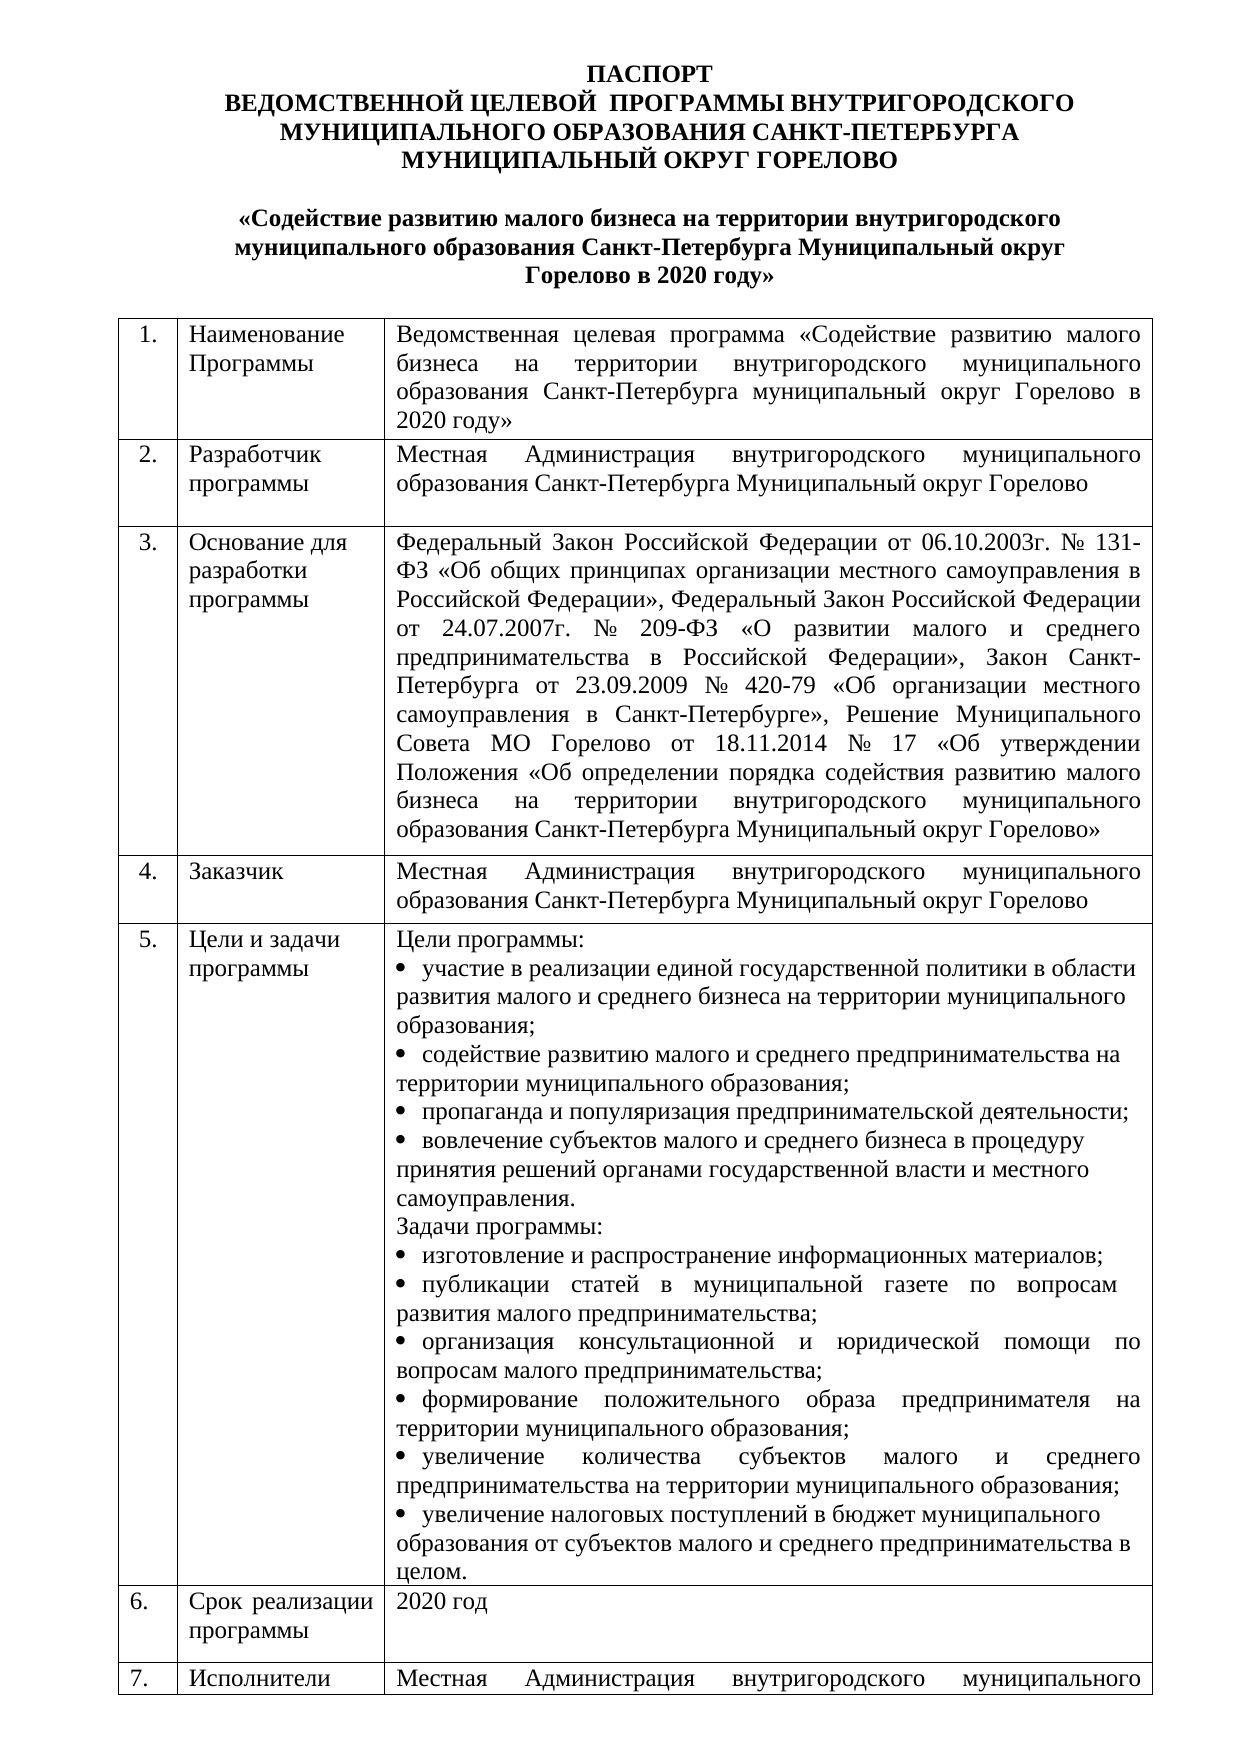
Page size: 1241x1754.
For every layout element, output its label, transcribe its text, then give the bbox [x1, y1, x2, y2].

table_cell Цели и задачи программы [178, 924, 384, 1585]
table_cell Заказчик [178, 856, 384, 923]
table_cell 5. [119, 924, 177, 1585]
table_cell Местная Администрация внутригородского муниципального образования Санкт-Петербурга Муниципальный округ Горелово [385, 440, 1152, 526]
text МУНИЦИПАЛЬНЫЙ ОКРУГ ГОРЕЛОВО [148, 145, 1152, 174]
table_cell Срок реализации программы [178, 1586, 384, 1662]
table_cell 2020 год [385, 1586, 1152, 1662]
table_header Ведомственная целевая программа «Содействие развитию малого бизнеса на территории внутригородского муниципального образования Санкт-Петербурга муниципальный округ Горелово в 2020 году» [385, 319, 1152, 438]
table_cell 4. [119, 856, 177, 923]
text Горелово в 2020 году» [148, 260, 1152, 289]
table_cell Местная Администрация внутригородского муниципального образования Санкт-Петербурга Муниципальный округ Горелово [385, 856, 1152, 923]
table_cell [178, 1663, 384, 1694]
table_cell Основание для разработки программы [178, 527, 384, 855]
text ПАСПОРТ [148, 59, 1152, 88]
table_cell Цели программы: участие в реализации единой государственной политики в области развития малого и среднего бизнеса на территории муниципального образования; содействие развитию малого и среднего предпринимательства на территории муниципального образования; пропаганда и популяризация предпринимательской деятельности; вовлечение субъектов малого и среднего бизнеса в процедуру принятия решений органами государственной власти и местного самоуправления. Задачи программы: изготовление и распространение информационных материалов; публикации статей в муниципальной газете по вопросам развития малого предпринимательства; организация консультационной и юридической помощи по вопросам малого предпринимательства; формирование положительного образа предпринимателя на территории муниципального образования; увеличение количества субъектов малого и среднего предпринимательства на территории муниципального образования; увеличение налоговых поступлений в бюджет муниципального образования от субъектов малого и среднего предпринимательства в целом. [385, 924, 1152, 1585]
table_cell 2. [119, 440, 177, 526]
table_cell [385, 1663, 1152, 1694]
table_cell 6. [119, 1586, 177, 1662]
text «Содействие развитию малого бизнеса на территории внутригородского муниципального образования Санкт-Петербурга Муниципальный округ [148, 203, 1152, 260]
table_header 1. [119, 319, 177, 438]
table_cell Разработчик программы [178, 440, 384, 526]
table_cell 3. [119, 527, 177, 855]
table_header Наименование Программы [178, 319, 384, 438]
table_cell 7. [119, 1663, 177, 1694]
text ВЕДОМСТВЕННОЙ ЦЕЛЕВОЙ ПРОГРАММЫ ВНУТРИГОРОДСКОГО МУНИЦИПАЛЬНОГО ОБРАЗОВАНИЯ САНКТ-ПЕТЕРБУРГА [148, 88, 1152, 145]
table_cell Федеральный Закон Российской Федерации от 06.10.2003г. № 131-ФЗ «Об общих принципах организации местного самоуправления в Российской Федерации», Федеральный Закон Российской Федерации от 24.07.2007г. № 209-ФЗ «О развитии малого и среднего предпринимательства в Российской Федерации», Закон Санкт-Петербурга от 23.09.2009 № 420-79 «Об организации местного самоуправления в Санкт-Петербурге», Решение Муниципального Совета МО Горелово от 18.11.2014 № 17 «Об утверждении Положения «Об определении порядка содействия развитию малого бизнеса на территории внутригородского муниципального образования Санкт-Петербурга Муниципальный округ Горелово» [385, 527, 1152, 855]
